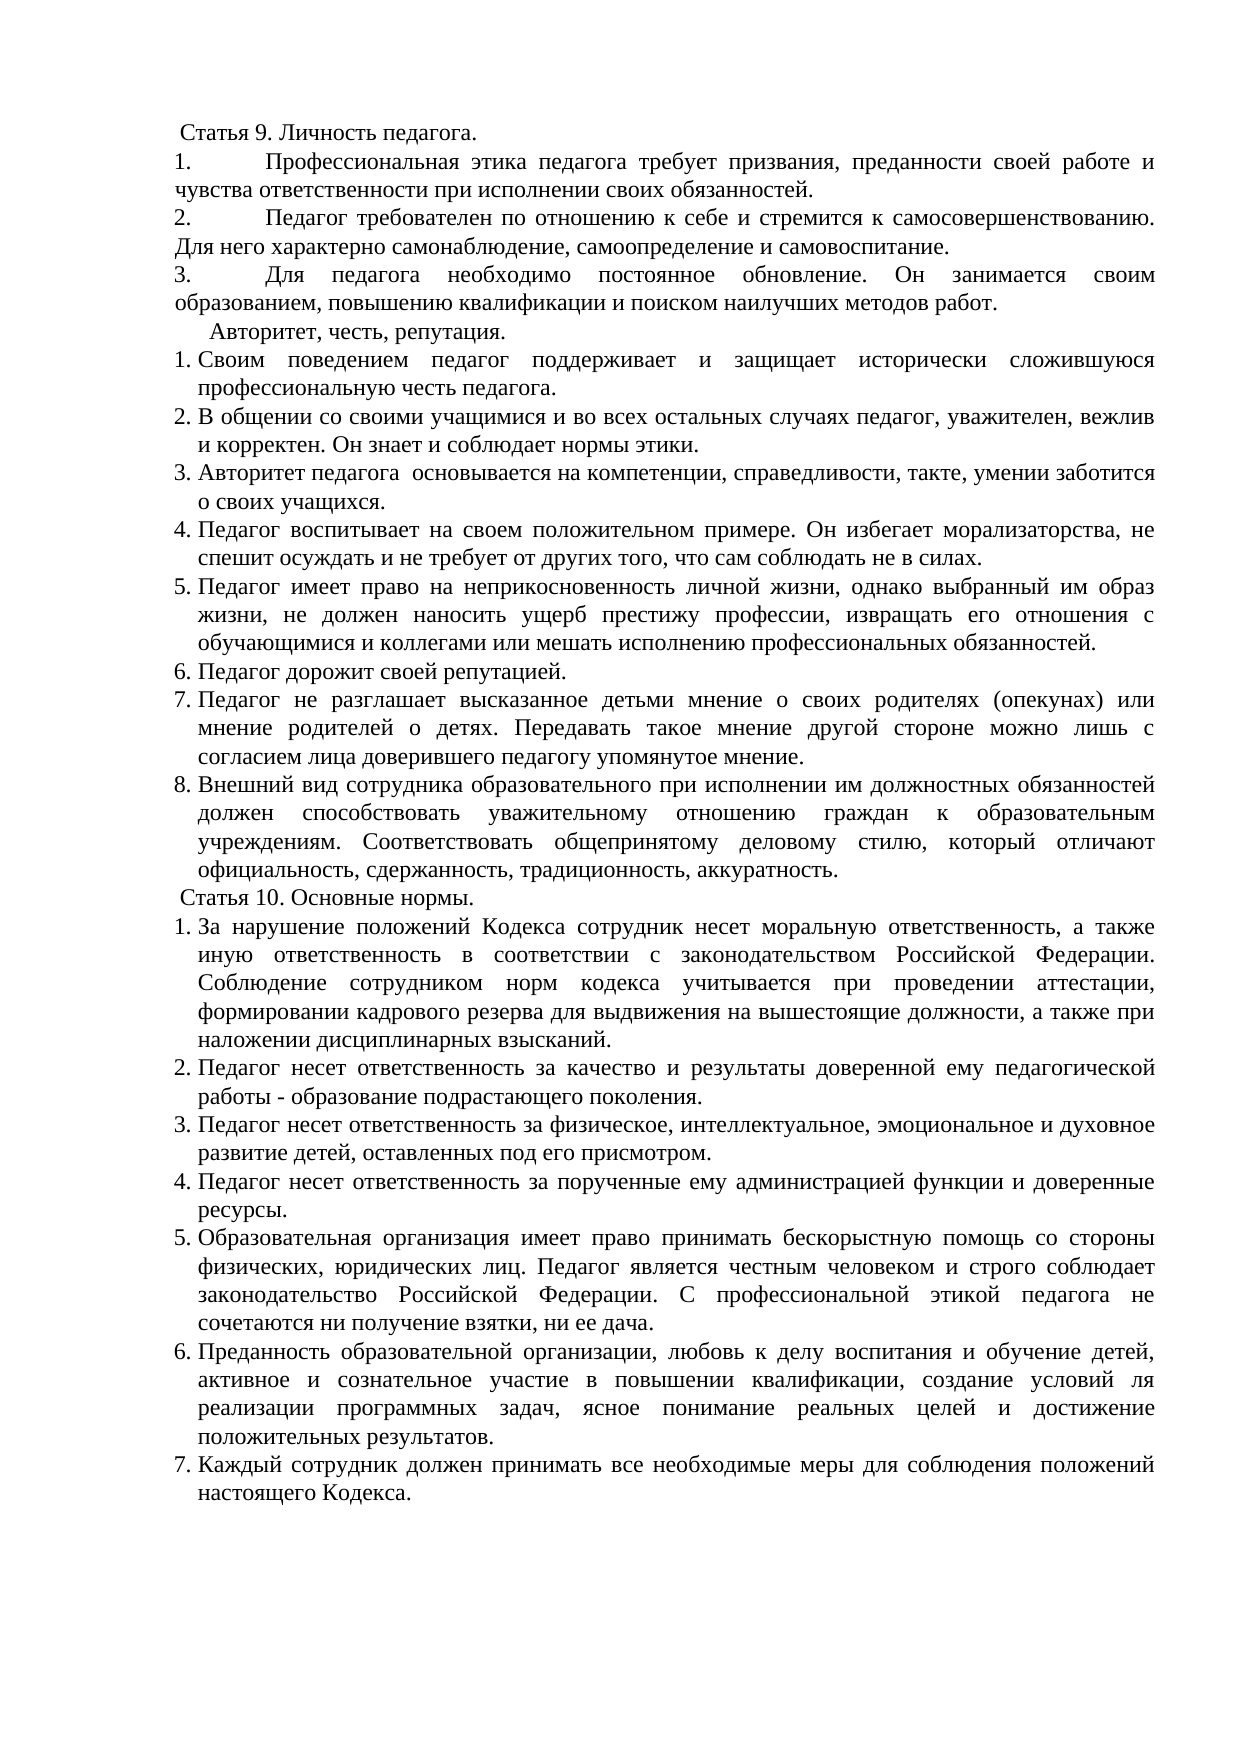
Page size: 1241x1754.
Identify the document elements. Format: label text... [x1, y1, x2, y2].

list В общении со своими учащимися и во всех остальных случаях педагог, уважителен, вежлив и корректен. Он знает и соблюдает нормы этики. [173, 402, 1156, 458]
list Авторитет педагога основывается на компетенции, справедливости, такте, умении заботится о своих учащихся. [173, 458, 1156, 514]
list Образовательная организация имеет право принимать бескорыстную помощь со стороны физических, юридических лиц. Педагог является честным человеком и строго соблюдает законодательство Российской Федерации. С профессиональной этикой педагога не сочетаются ни получение взятки, ни ее дача. [173, 1223, 1156, 1336]
list Педагог несет ответственность за качество и результаты доверенной ему педагогической работы - образование подрастающего поколения. [173, 1053, 1156, 1109]
list Педагог несет ответственность за порученные ему администрацией функции и доверенные ресурсы. [173, 1167, 1156, 1223]
list Педагог несет ответственность за физическое, интеллектуальное, эмоциональное и духовное развитие детей, оставленных под его присмотром. [173, 1110, 1156, 1166]
list За нарушение положений Кодекса сотрудник несет моральную ответственность, а также иную ответственность в соответствии с законодательством Российской Федерации. Соблюдение сотрудником норм кодекса учитывается при проведении аттестации, формировании кадрового резерва для выдвижения на вышестоящие должности, а также при наложении дисциплинарных взысканий. [173, 912, 1156, 1053]
list Внешний вид сотрудника образовательного при исполнении им должностных обязанностей должен способствовать уважительному отношению граждан к образовательным учреждениям. Соответствовать общепринятому деловому стилю, который отличают официальность, сдержанность, традиционность, аккуратность. [173, 770, 1156, 883]
list Преданность образовательной организации, любовь к делу воспитания и обучение детей, активное и сознательное участие в повышении квалификации, создание условий ля реализации программных задач, ясное понимание реальных целей и достижение положительных результатов. [173, 1337, 1156, 1449]
list Педагог дорожит своей репутацией. [173, 657, 1156, 684]
list Каждый сотрудник должен принимать все необходимые меры для соблюдения положений настоящего Кодекса. [173, 1450, 1156, 1506]
list Профессиональная этика педагога требует призвания, преданности своей работе и чувства ответственности при исполнении своих обязанностей. [173, 147, 1156, 203]
list Педагог не разглашает высказанное детьми мнение о своих родителях (опекунах) или мнение родителей о детях. Передавать такое мнение другой стороне можно лишь с согласием лица доверившего педагогу упомянутое мнение. [173, 685, 1156, 769]
text Авторитет, честь, репутация. [209, 317, 1156, 344]
list Своим поведением педагог поддерживает и защищает исторически сложившуюся профессиональную честь педагога. [173, 345, 1156, 401]
list Педагог требователен по отношению к себе и стремится к самосовершенствованию. Для него характерно самонаблюдение, самоопределение и самовоспитание. [173, 203, 1156, 259]
text Статья 9. Личность педагога. [173, 118, 1156, 146]
list Педагог имеет право на неприкосновенность личной жизни, однако выбранный им образ жизни, не должен наносить ущерб престижу профессии, извращать его отношения с обучающимися и коллегами или мешать исполнению профессиональных обязанностей. [173, 572, 1156, 656]
text Статья 10. Основные нормы. [173, 883, 1156, 911]
list Для педагога необходимо постоянное обновление. Он занимается своим образованием, повышению квалификации и поиском наилучших методов работ. [173, 260, 1156, 316]
list Педагог воспитывает на своем положительном примере. Он избегает морализаторства, не спешит осуждать и не требует от других того, что сам соблюдать не в силах. [173, 515, 1156, 571]
